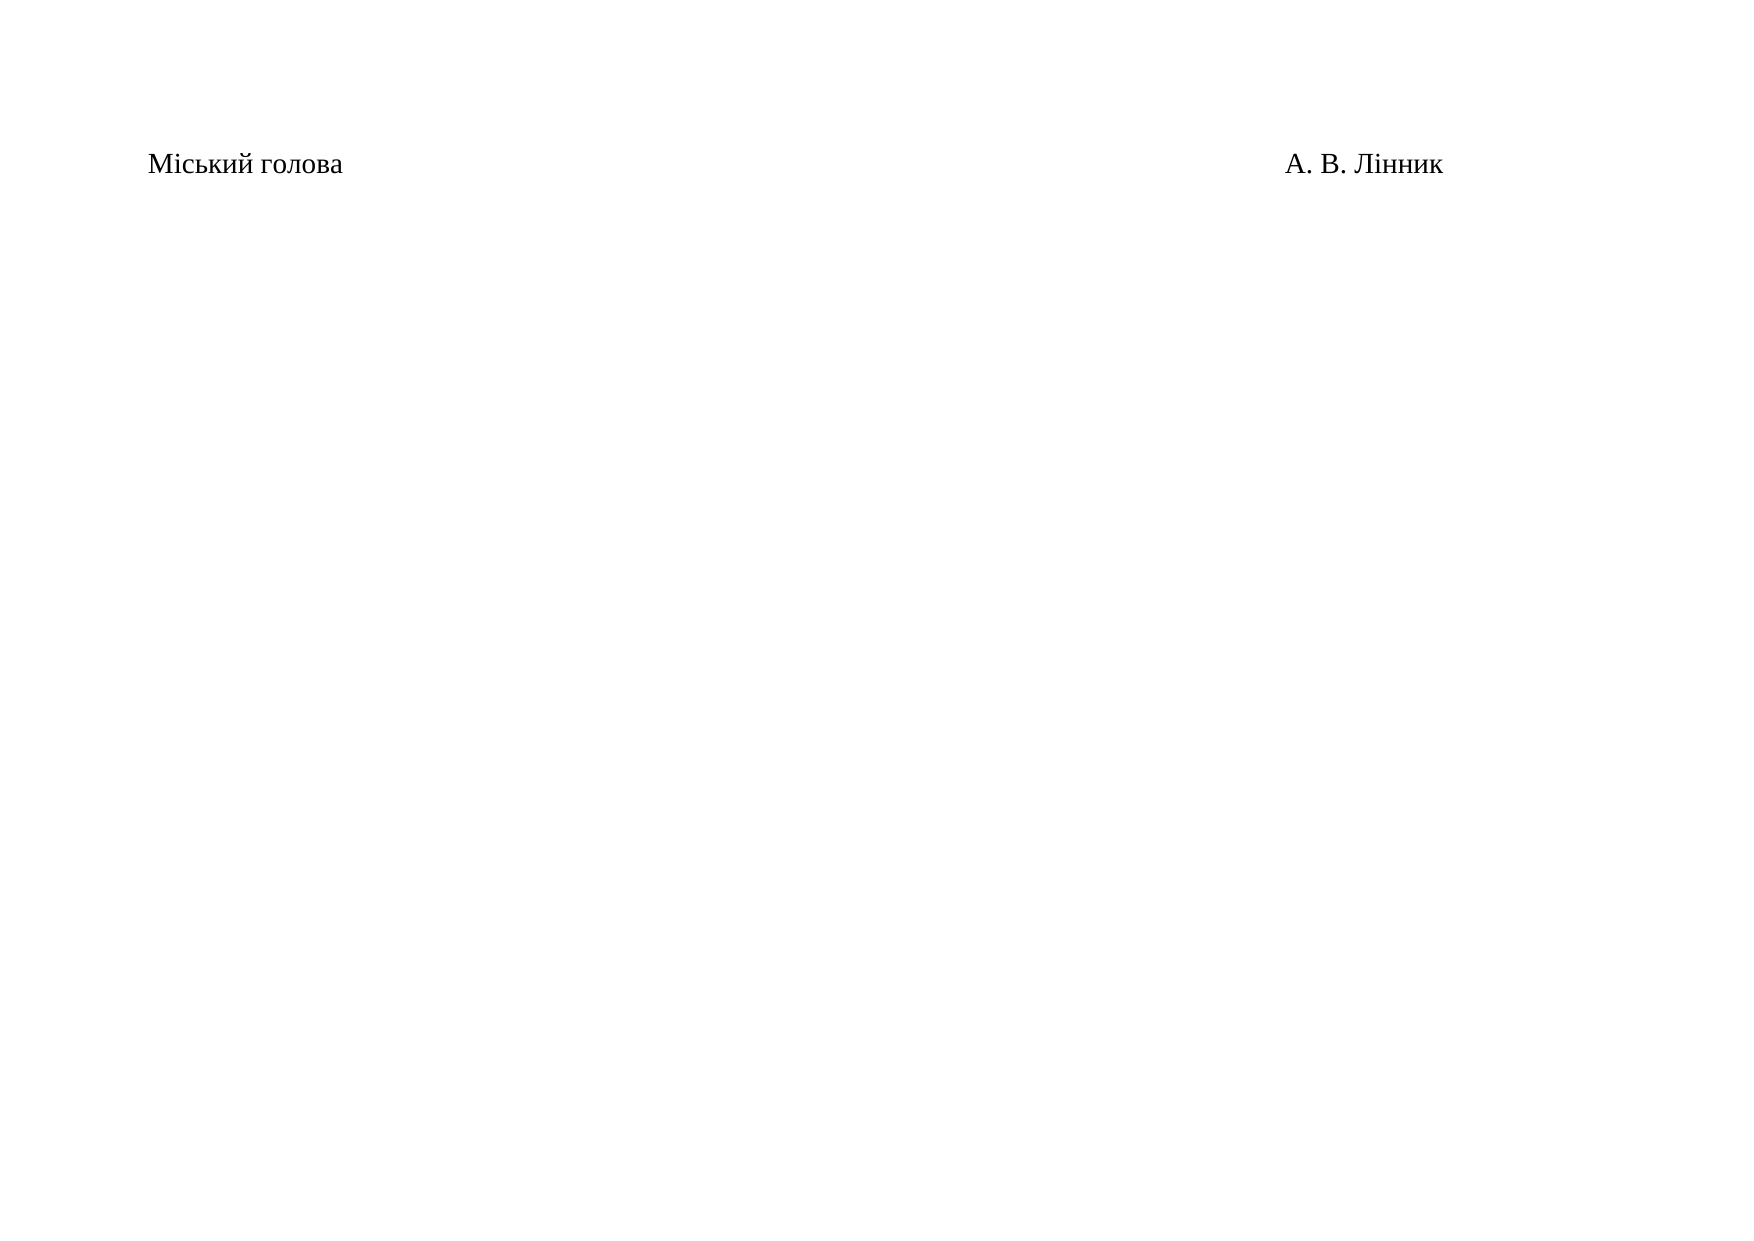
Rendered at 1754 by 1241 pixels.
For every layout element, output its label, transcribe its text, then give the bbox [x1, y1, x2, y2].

text Міський голова А. В. Лінник [148, 146, 1696, 180]
